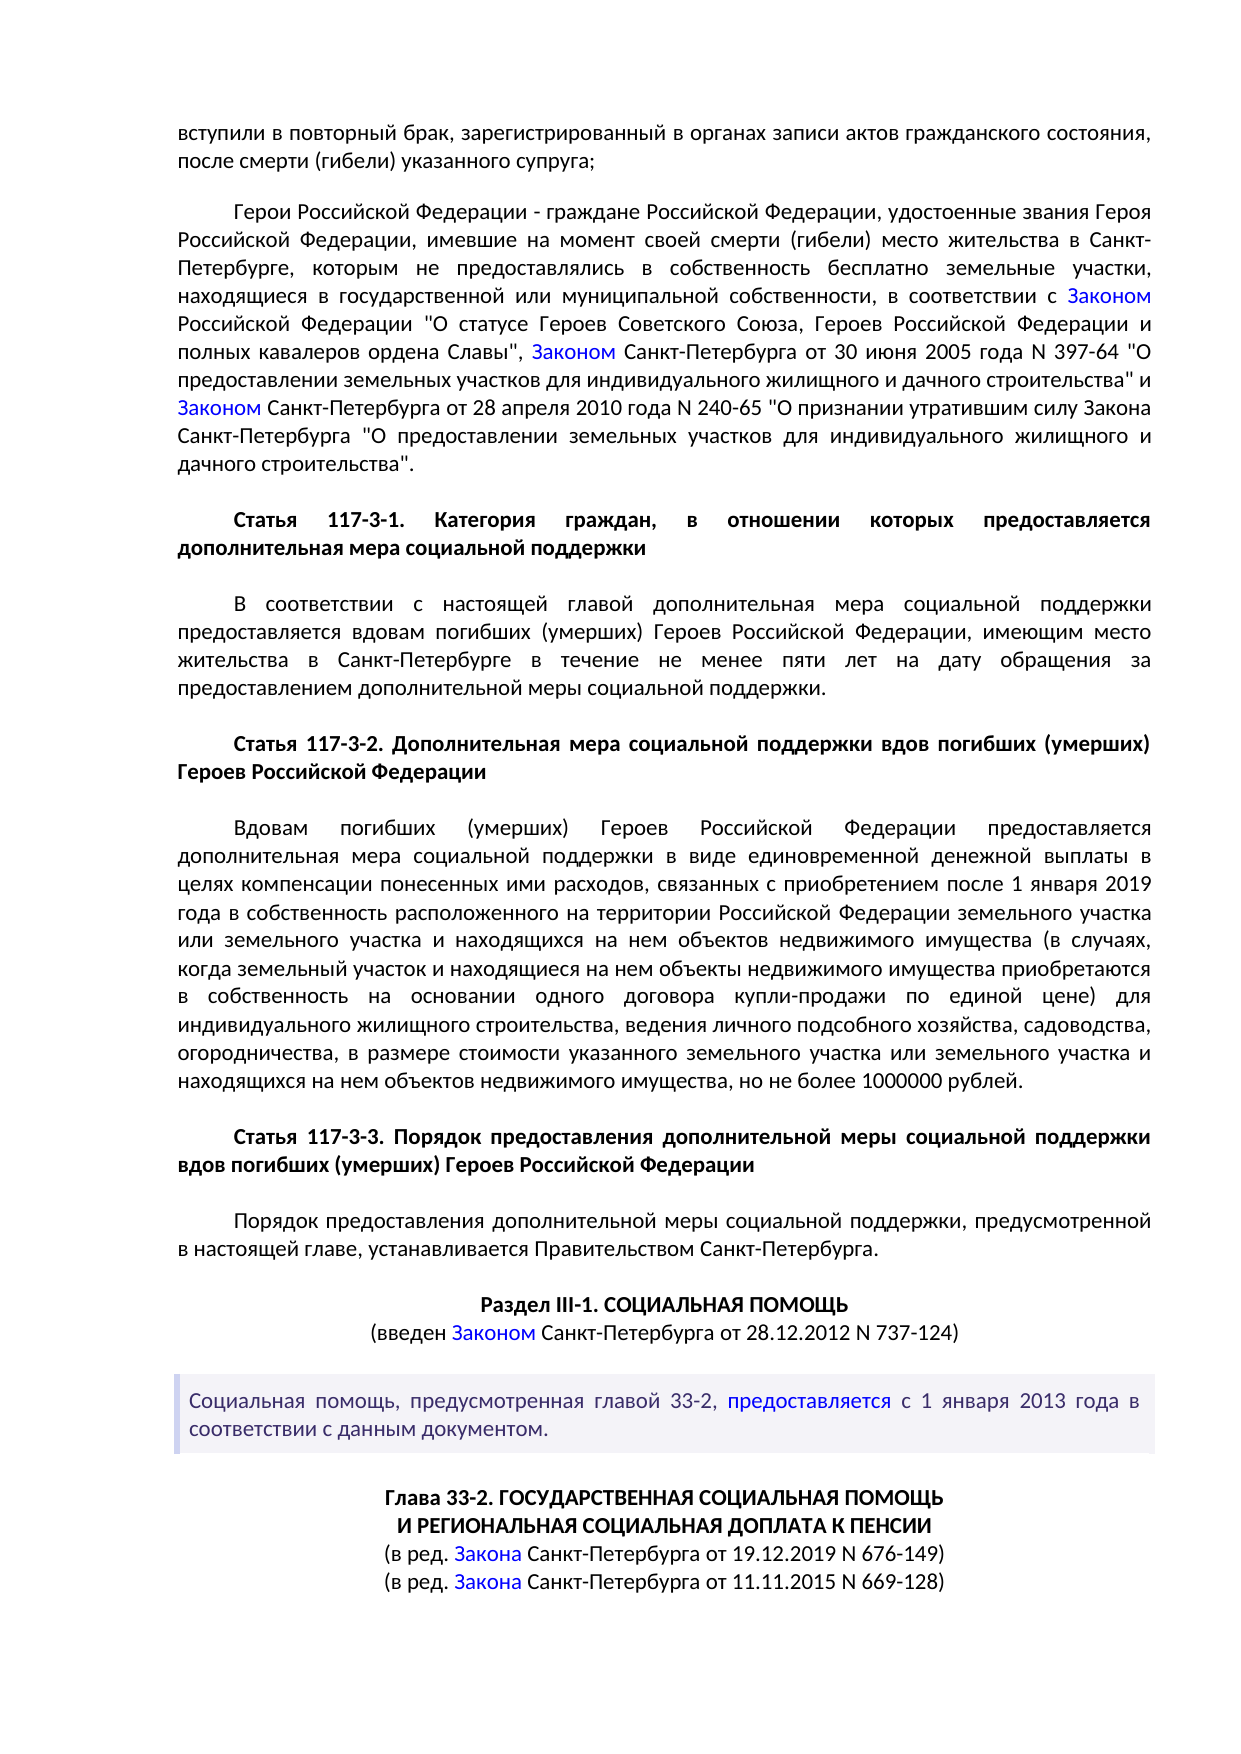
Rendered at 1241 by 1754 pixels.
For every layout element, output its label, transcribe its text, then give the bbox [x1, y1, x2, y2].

text Порядок предоставления дополнительной меры социальной поддержки, предусмотренной в настоящей главе, устанавливается Правительством Санкт-Петербурга. [177, 1206, 1152, 1262]
text (введен Законом Санкт-Петербурга от 28.12.2012 N 737-124) [177, 1318, 1152, 1346]
title Статья 117-3-1. Категория граждан, в отношении которых предоставляется дополнительная мера социальной поддержки [177, 505, 1152, 561]
text (в ред. Закона Санкт-Петербурга от 11.11.2015 N 669-128) [177, 1567, 1152, 1595]
title Раздел III-1. СОЦИАЛЬНАЯ ПОМОЩЬ [177, 1290, 1152, 1318]
title Глава 33-2. ГОСУДАРСТВЕННАЯ СОЦИАЛЬНАЯ ПОМОЩЬ [177, 1483, 1152, 1511]
text В соответствии с настоящей главой дополнительная мера социальной поддержки предоставляется вдовам погибших (умерших) Героев Российской Федерации, имеющим место жительства в Санкт-Петербурге в течение не менее пяти лет на дату обращения за предоставлением дополнительной меры социальной поддержки. [177, 589, 1152, 701]
text (в ред. Закона Санкт-Петербурга от 19.12.2019 N 676-149) [177, 1539, 1152, 1567]
title Статья 117-3-2. Дополнительная мера социальной поддержки вдов погибших (умерших) Героев Российской Федерации [177, 729, 1152, 786]
text Герои Российской Федерации - граждане Российской Федерации, удостоенные звания Героя Российской Федерации, имевшие на момент своей смерти (гибели) место жительства в Санкт-Петербурге, которым не предоставлялись в собственность бесплатно земельные участки, находящиеся в государственной или муниципальной собственности, в соответствии с Законом Российской Федерации "О статусе Героев Советского Союза, Героев Российской Федерации и полных кавалеров ордена Славы", Законом Санкт-Петербурга от 30 июня 2005 года N 397-64 "О предоставлении земельных участков для индивидуального жилищного и дачного строительства" и Законом Санкт-Петербурга от 28 апреля 2010 года N 240-65 "О признании утратившим силу Закона Санкт-Петербурга "О предоставлении земельных участков для индивидуального жилищного и дачного строительства". [177, 197, 1152, 477]
text Вдовам погибших (умерших) Героев Российской Федерации предоставляется дополнительная мера социальной поддержки в виде единовременной денежной выплаты в целях компенсации понесенных ими расходов, связанных с приобретением после 1 января 2019 года в собственность расположенного на территории Российской Федерации земельного участка или земельного участка и находящихся на нем объектов недвижимого имущества (в случаях, когда земельный участок и находящиеся на нем объекты недвижимого имущества приобретаются в собственность на основании одного договора купли-продажи по единой цене) для индивидуального жилищного строительства, ведения личного подсобного хозяйства, садоводства, огородничества, в размере стоимости указанного земельного участка или земельного участка и находящихся на нем объектов недвижимого имущества, но не более 1000000 рублей. [177, 813, 1152, 1094]
title Статья 117-3-3. Порядок предоставления дополнительной меры социальной поддержки вдов погибших (умерших) Героев Российской Федерации [177, 1122, 1152, 1178]
table_header Социальная помощь, предусмотренная главой 33-2, предоставляется с 1 января 2013 года в соответствии с данным документом. [180, 1374, 1149, 1453]
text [177, 118, 1152, 174]
title И РЕГИОНАЛЬНАЯ СОЦИАЛЬНАЯ ДОПЛАТА К ПЕНСИИ [177, 1511, 1152, 1539]
